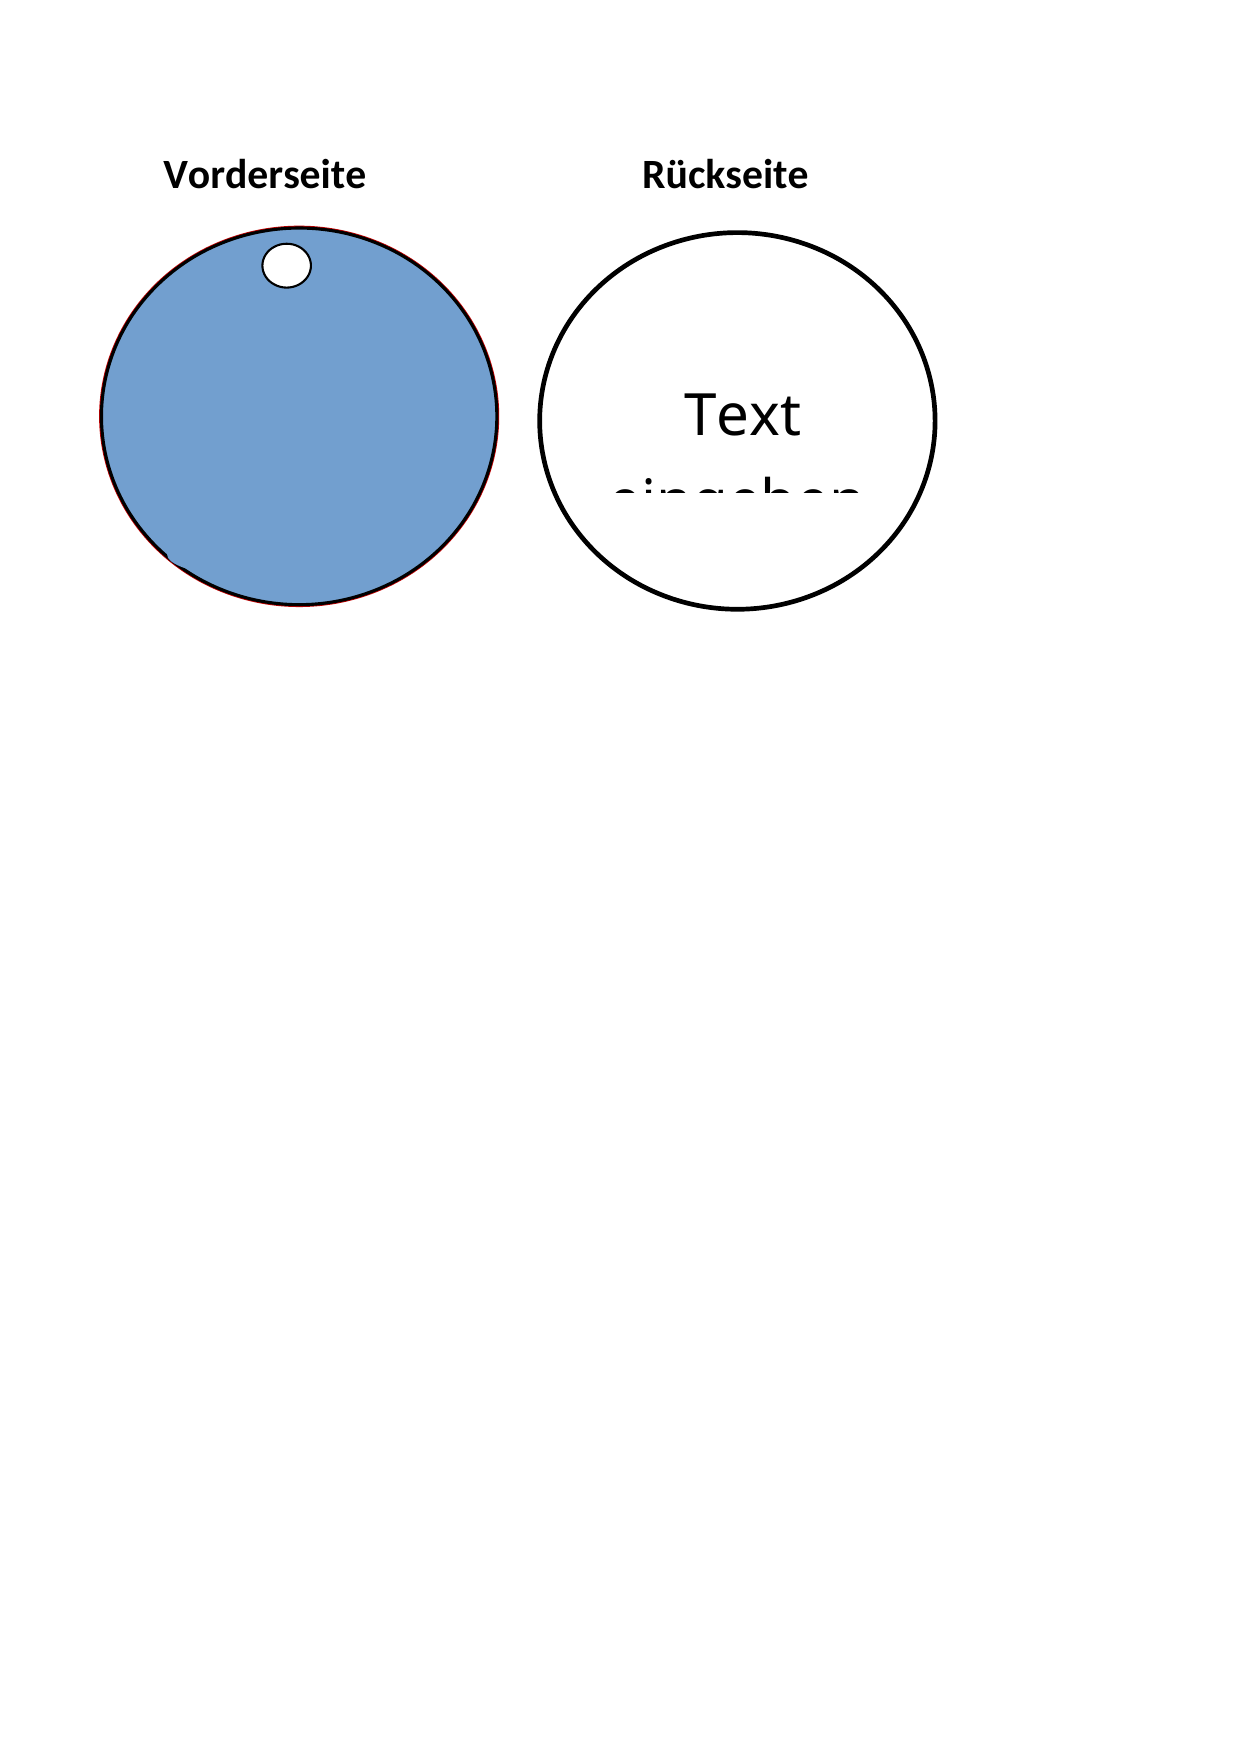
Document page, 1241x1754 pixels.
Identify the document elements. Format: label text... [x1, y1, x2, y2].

text Vorderseite Rückseite [148, 148, 1093, 198]
